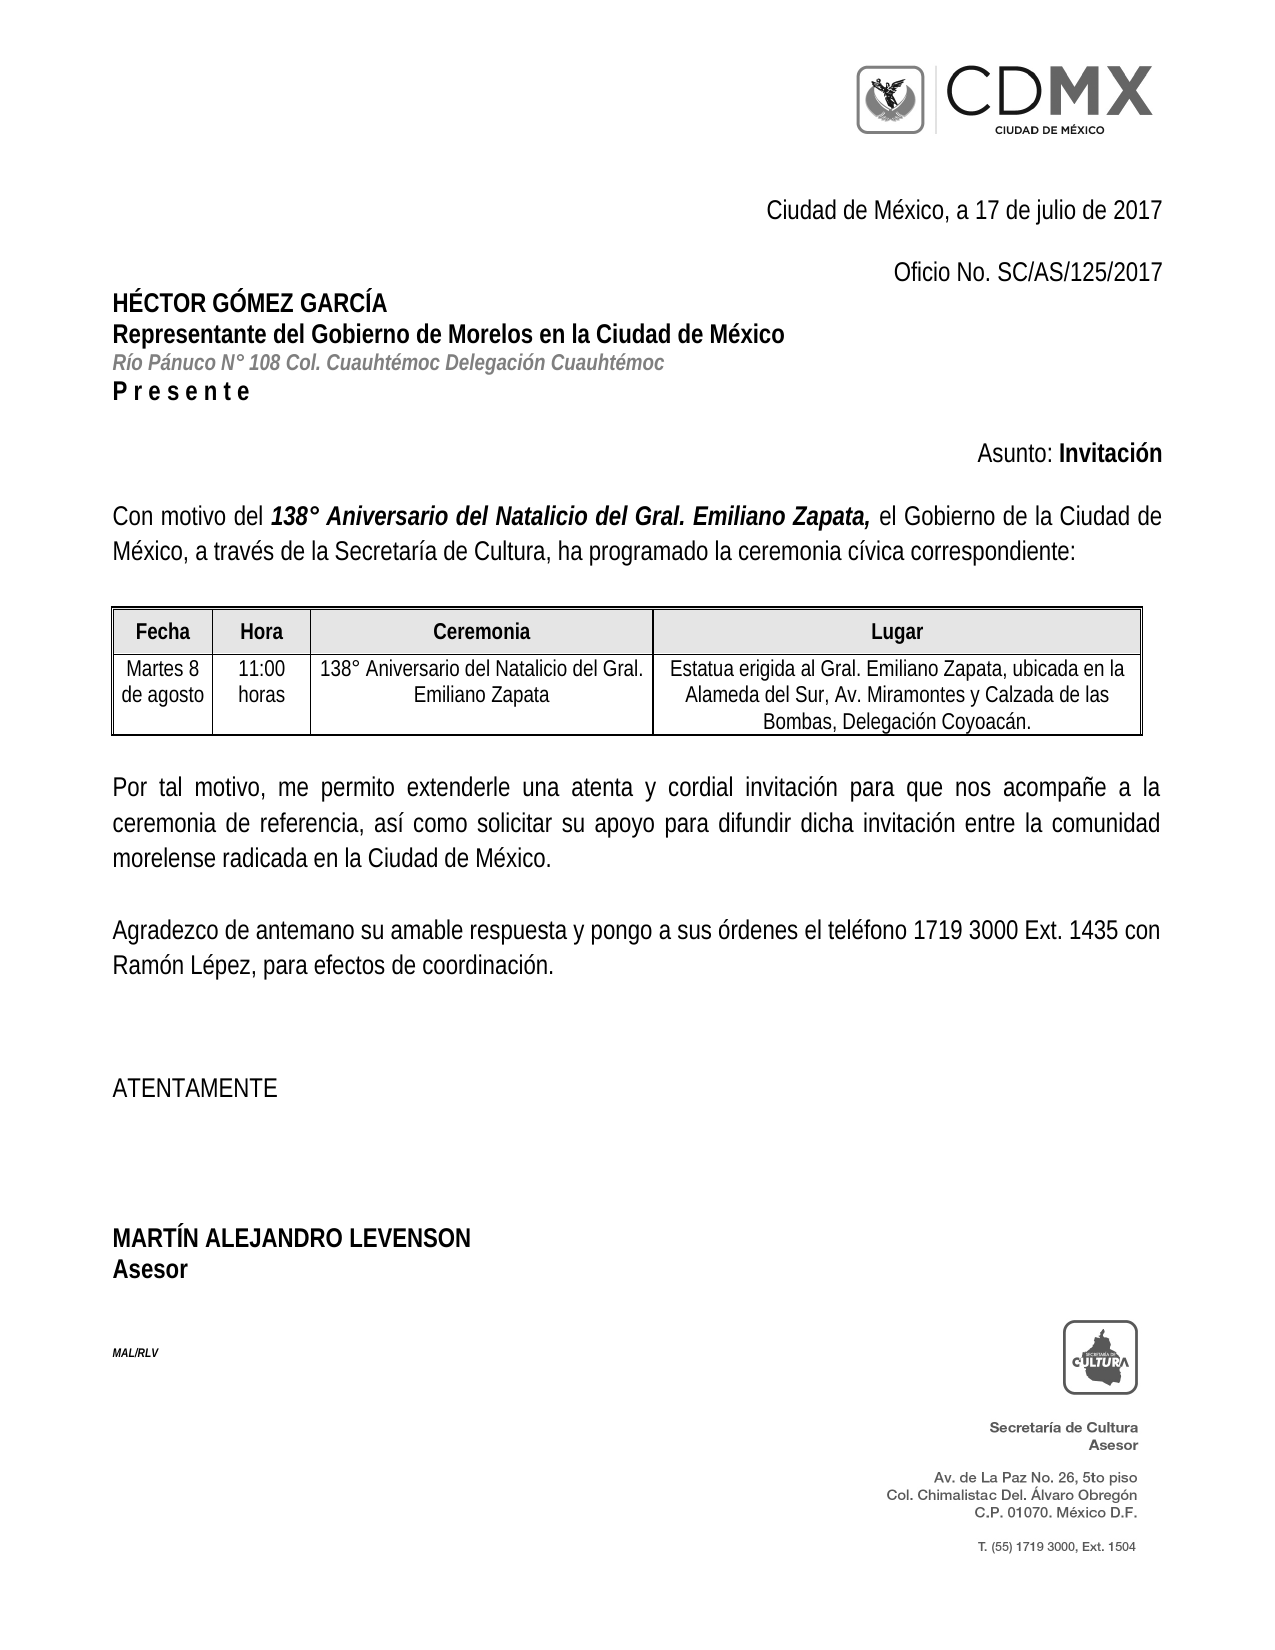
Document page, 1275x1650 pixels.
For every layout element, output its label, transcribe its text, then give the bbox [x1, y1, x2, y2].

table_header Hora [213, 610, 310, 653]
table_cell Estatua erigida al Gral. Emiliano Zapata, ubicada en la Alameda del Sur, Av. Miramontes y Calzada de las Bombas, Delegación Coyoacán. [654, 655, 1140, 734]
table_header Ceremonia [311, 610, 652, 653]
text P r e s e n t e [112, 375, 1162, 406]
text MAL/RLV [112, 1346, 885, 1361]
text Agradezco de antemano su amable respuesta y pongo a sus órdenes el teléfono 1719 3000 Ext. 1435 con Ramón Lépez, para efectos de coordinación. [112, 914, 1162, 980]
text Por tal motivo, me permito extenderle una atenta y cordial invitación para que nos acompañe a la ceremonia de referencia, así como solicitar su apoyo para difundir dicha invitación entre la comunidad morelense radicada en la Ciudad de México. [112, 771, 1162, 873]
text MARTÍN ALEJANDRO LEVENSON [112, 1222, 1162, 1253]
table_header Lugar [654, 610, 1140, 653]
text Representante del Gobierno de Morelos en la Ciudad de México [112, 318, 1162, 349]
picture [885, 1318, 1194, 1631]
text HÉCTOR GÓMEZ GARCÍA [112, 287, 1162, 318]
text Con motivo del 138° Aniversario del Natalicio del Gral. Emiliano Zapata, el Gobierno de la Ciudad de México, a través de la Secretaría de Cultura, ha programado la ceremonia cívica correspondiente: [112, 499, 1162, 566]
text Ciudad de México, a 17 de julio de 2017 [112, 194, 1162, 225]
table_cell 138° Aniversario del Natalicio del Gral. Emiliano Zapata [311, 655, 652, 734]
picture [852, 7, 1209, 139]
text Río Pánuco N° 108 Col. Cuauhtémoc Delegación Cuauhtémoc [112, 349, 1162, 375]
text Asunto: Invitación [112, 437, 1162, 468]
text Asesor [112, 1253, 1162, 1284]
table_cell Martes 8 de agosto [114, 655, 212, 734]
text Oficio No. SC/AS/125/2017 [260, 256, 1162, 287]
text ATENTAMENTE [112, 1072, 1162, 1103]
table_cell 11:00 horas [213, 655, 310, 734]
table_header Fecha [114, 610, 212, 653]
